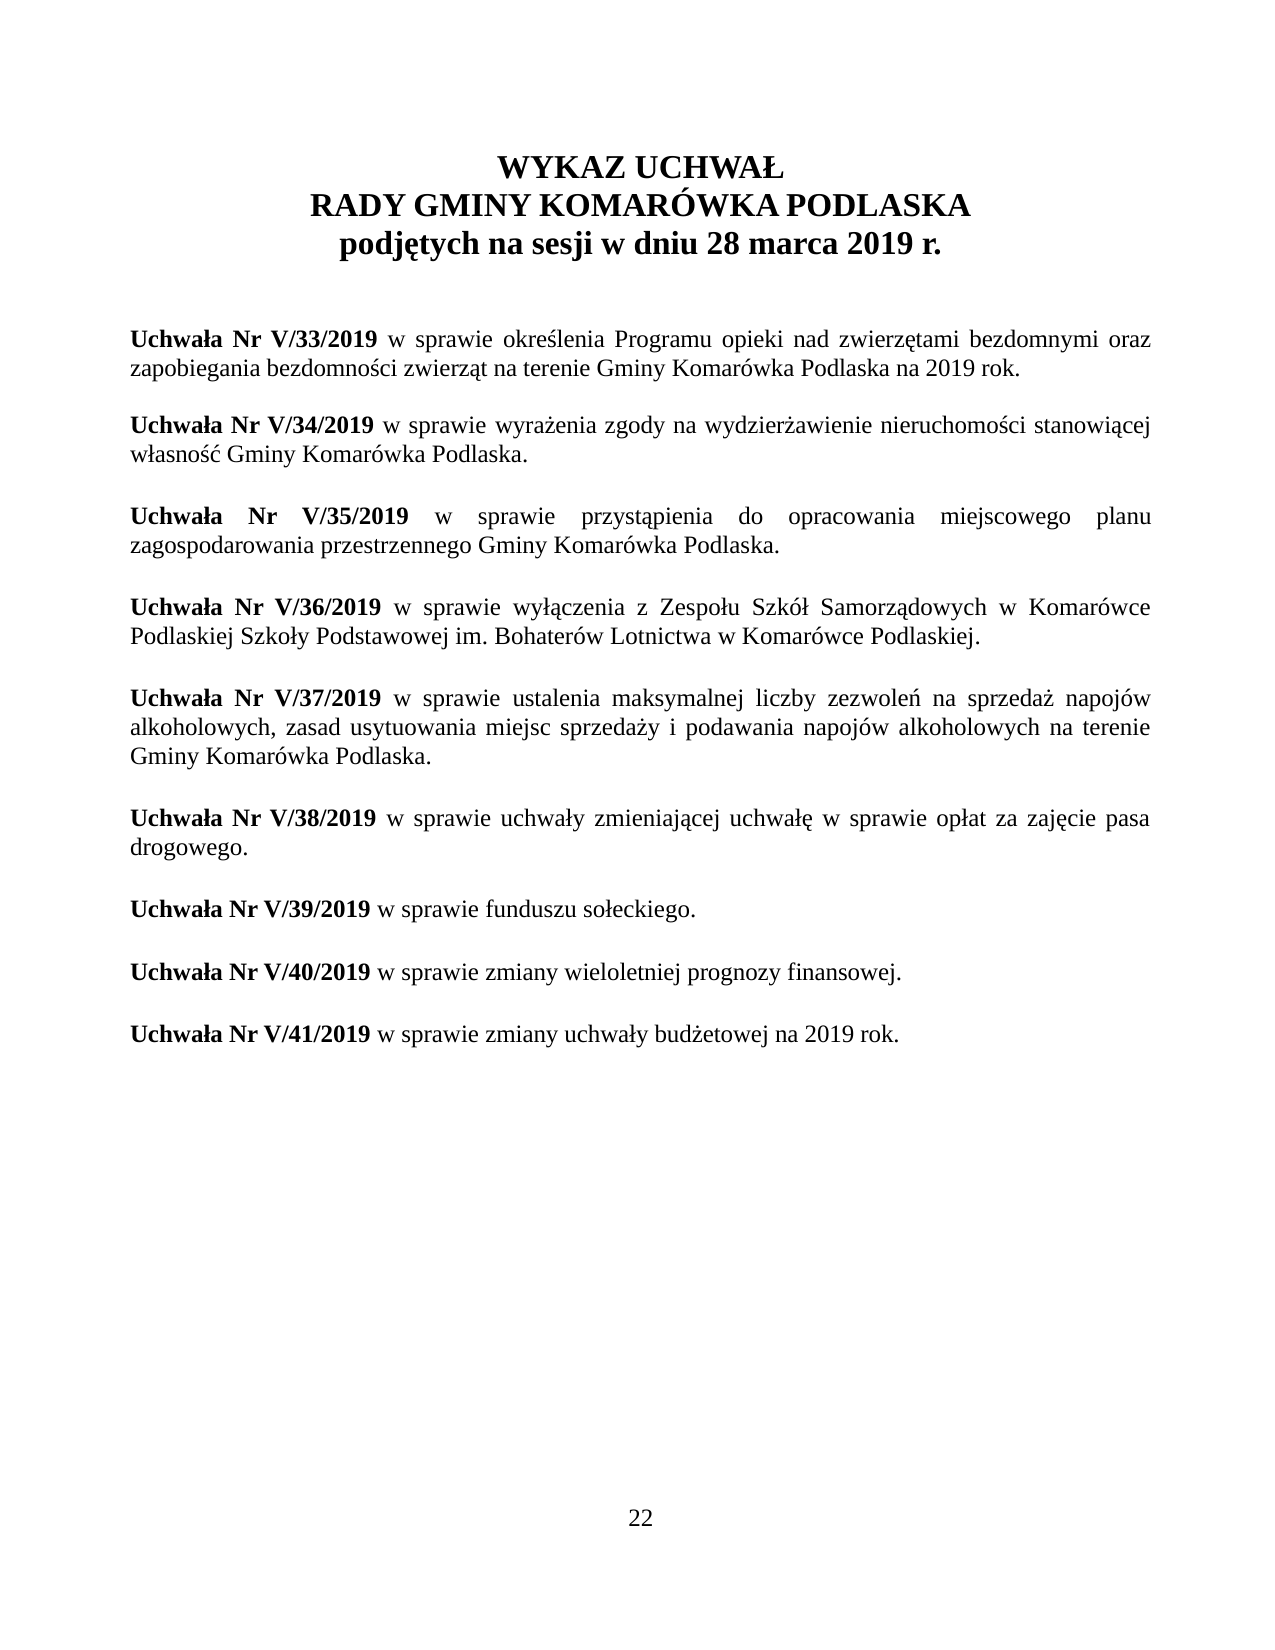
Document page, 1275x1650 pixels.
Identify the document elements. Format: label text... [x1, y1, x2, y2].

text podjętych na sesji w dniu 28 marca 2019 r. [130, 223, 1151, 262]
text Uchwała Nr V/40/2019 w sprawie zmiany wieloletniej prognozy finansowej. [130, 957, 1151, 985]
text Uchwała Nr V/38/2019 w sprawie uchwały zmieniającej uchwałę w sprawie opłat za zajęcie pasa drogowego. [130, 803, 1151, 861]
text Uchwała Nr V/37/2019 w sprawie ustalenia maksymalnej liczby zezwoleń na sprzedaż napojów alkoholowych, zasad usytuowania miejsc sprzedaży i podawania napojów alkoholowych na terenie Gminy Komarówka Podlaska. [130, 683, 1151, 770]
text Uchwała Nr V/41/2019 w sprawie zmiany uchwały budżetowej na 2019 rok. [130, 1019, 1151, 1048]
text Uchwała Nr V/33/2019 w sprawie określenia Programu opieki nad zwierzętami bezdomnymi oraz zapobiegania bezdomności zwierząt na terenie Gminy Komarówka Podlaska na 2019 rok. [130, 324, 1151, 382]
text Uchwała Nr V/36/2019 w sprawie wyłączenia z Zespołu Szkół Samorządowych w Komarówce Podlaskiej Szkoły Podstawowej im. Bohaterów Lotnictwa w Komarówce Podlaskiej. [130, 592, 1151, 650]
text Uchwała Nr V/39/2019 w sprawie funduszu sołeckiego. [130, 894, 1151, 923]
text Uchwała Nr V/34/2019 w sprawie wyrażenia zgody na wydzierżawienie nieruchomości stanowiącej własność Gminy Komarówka Podlaska. [130, 410, 1151, 468]
text RADY GMINY KOMARÓWKA PODLASKA [130, 185, 1151, 223]
text Uchwała Nr V/35/2019 w sprawie przystąpienia do opracowania miejscowego planu zagospodarowania przestrzennego Gminy Komarówka Podlaska. [130, 501, 1151, 559]
text WYKAZ UCHWAŁ [130, 147, 1151, 185]
